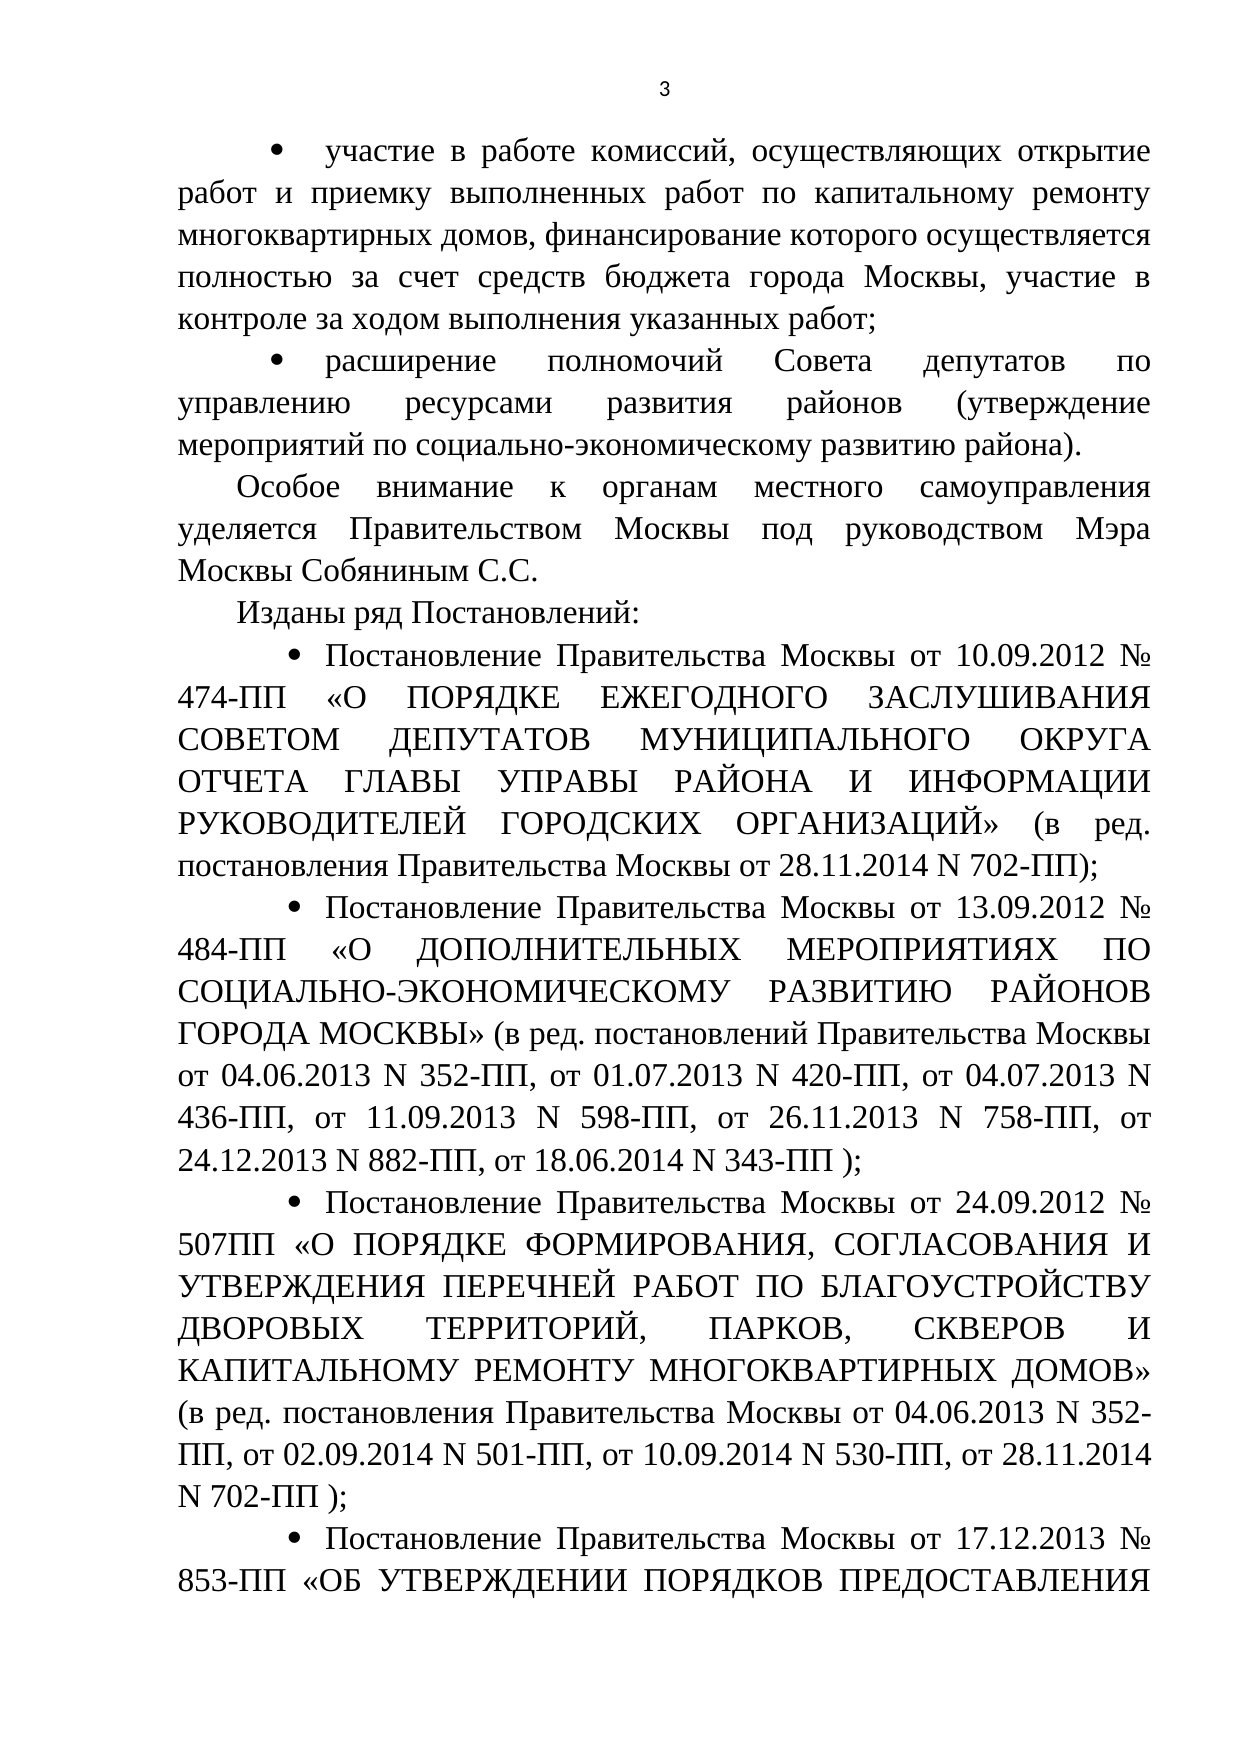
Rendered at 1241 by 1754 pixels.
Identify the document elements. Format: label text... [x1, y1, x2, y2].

list расширение полномочий Совета депутатов по управлению ресурсами развития районов (утверждение мероприятий по социально-экономическому развитию района). [177, 340, 1152, 463]
list Постановление Правительства Москвы от 10.09.2012 № 474-ПП «О ПОРЯДКЕ ЕЖЕГОДНОГО ЗАСЛУШИВАНИЯ СОВЕТОМ ДЕПУТАТОВ МУНИЦИПАЛЬНОГО ОКРУГА ОТЧЕТА ГЛАВЫ УПРАВЫ РАЙОНА И ИНФОРМАЦИИ РУКОВОДИТЕЛЕЙ ГОРОДСКИХ ОРГАНИЗАЦИЙ» (в ред. постановления Правительства Москвы от 28.11.2014 N 702-ПП); [177, 635, 1152, 883]
text Особое внимание к органам местного самоуправления уделяется Правительством Москвы под руководством Мэра Москвы Собяниным С.С. [177, 466, 1152, 589]
text Изданы ряд Постановлений: [177, 593, 1152, 631]
list Постановление Правительства Москвы от 13.09.2012 № 484-ПП «О ДОПОЛНИТЕЛЬНЫХ МЕРОПРИЯТИЯХ ПО СОЦИАЛЬНО-ЭКОНОМИЧЕСКОМУ РАЗВИТИЮ РАЙОНОВ ГОРОДА МОСКВЫ» (в ред. постановлений Правительства Москвы от 04.06.2013 N 352-ПП, от 01.07.2013 N 420-ПП, от 04.07.2013 N 436-ПП, от 11.09.2013 N 598-ПП, от 26.11.2013 N 758-ПП, от 24.12.2013 N 882-ПП, от 18.06.2014 N 343-ПП ); [177, 887, 1152, 1178]
list участие в работе комиссий, осуществляющих открытие работ и приемку выполненных работ по капитальному ремонту многоквартирных домов, финансирование которого осуществляется полностью за счет средств бюджета города Москвы, участие в контроле за ходом выполнения указанных работ; [177, 130, 1152, 336]
list Постановление Правительства Москвы от 24.09.2012 № 507ПП «О ПОРЯДКЕ ФОРМИРОВАНИЯ, СОГЛАСОВАНИЯ И УТВЕРЖДЕНИЯ ПЕРЕЧНЕЙ РАБОТ ПО БЛАГОУСТРОЙСТВУ ДВОРОВЫХ ТЕРРИТОРИЙ, ПАРКОВ, СКВЕРОВ И КАПИТАЛЬНОМУ РЕМОНТУ МНОГОКВАРТИРНЫХ ДОМОВ» (в ред. постановления Правительства Москвы от 04.06.2013 N 352-ПП, от 02.09.2014 N 501-ПП, от 10.09.2014 N 530-ПП, от 28.11.2014 N 702-ПП ); [177, 1182, 1152, 1515]
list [177, 1518, 1152, 1599]
